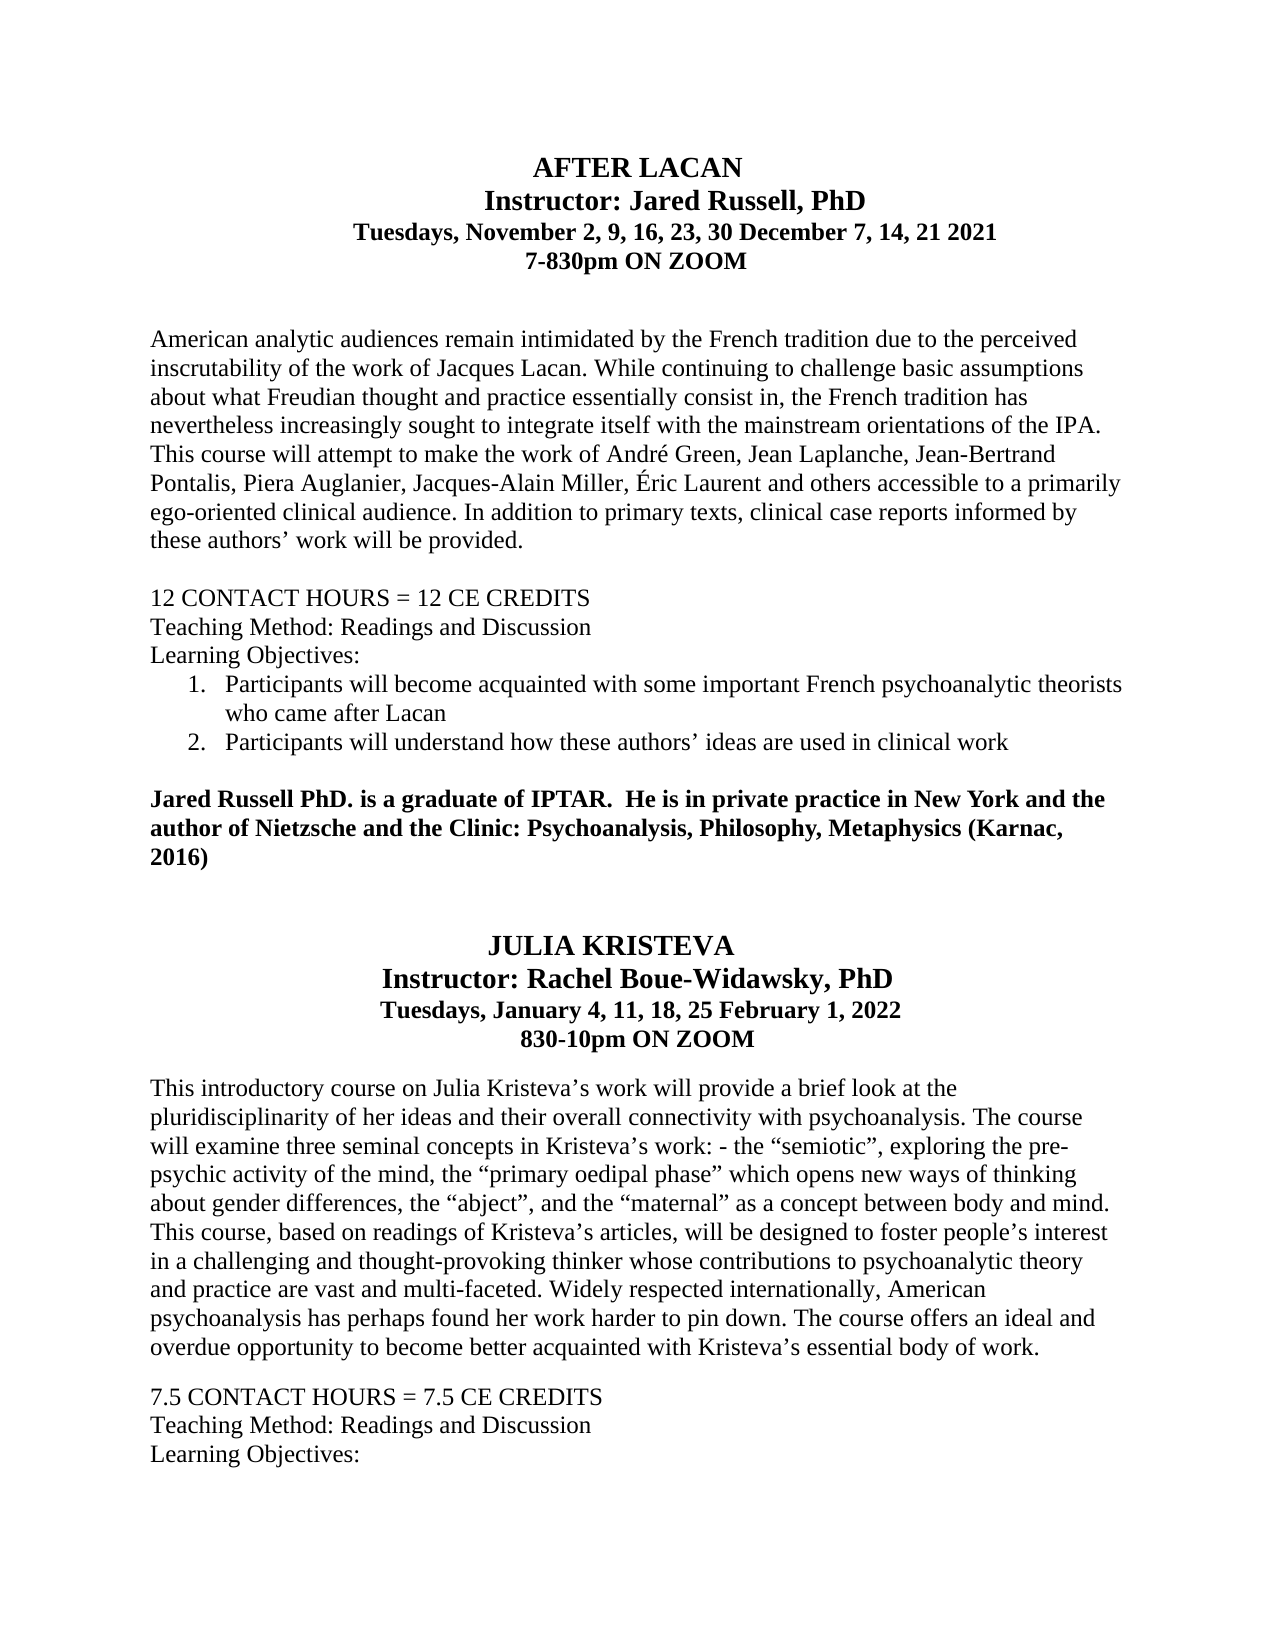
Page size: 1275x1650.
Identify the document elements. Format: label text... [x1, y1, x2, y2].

text 12 CONTACT HOURS = 12 CE CREDITS [150, 583, 1125, 612]
text JULIA KRISTEVA [150, 928, 1125, 961]
text AFTER LACAN [150, 150, 1125, 183]
text 7.5 CONTACT HOURS = 7.5 CE CREDITS [150, 1382, 1125, 1410]
text Learning Objectives: [150, 1439, 1125, 1468]
list Participants will become acquainted with some important French psychoanalytic theorists who came after Lacan [187, 669, 1125, 727]
text Instructor: Rachel Boue-Widawsky, PhD [150, 961, 1125, 995]
text Tuesdays, January 4, 11, 18, 25 February 1, 2022 [150, 995, 1125, 1024]
text 7-830pm ON ZOOM [150, 246, 1125, 274]
text Teaching Method: Readings and Discussion [150, 612, 1125, 640]
text Learning Objectives: [150, 640, 1125, 669]
text This introductory course on Julia Kristeva’s work will provide a brief look at the pluridisciplinarity of her ideas and their overall connectivity with psychoanalysis. The course will examine three seminal concepts in Kristeva’s work: - the “semiotic”, exploring the pre-psychic activity of the mind, the “primary oedipal phase” which opens new ways of thinking about gender differences, the “abject”, and the “maternal” as a concept between body and mind. This course, based on readings of Kristeva’s articles, will be designed to foster people’s interest in a challenging and thought-provoking thinker whose contributions to psychoanalytic theory and practice are vast and multi-faceted. Widely respected internationally, American psychoanalysis has perhaps found her work harder to pin down. The course offers an ideal and overdue opportunity to become better acquainted with Kristeva’s essential body of work. [150, 1073, 1125, 1361]
text Jared Russell PhD. is a graduate of IPTAR. He is in private practice in New York and the author of Nietzsche and the Clinic: Psychoanalysis, Philosophy, Metaphysics (Karnac, 2016) [150, 784, 1125, 870]
text Instructor: Jared Russell, PhD [150, 183, 1125, 217]
list Participants will understand how these authors’ ideas are used in clinical work [187, 727, 1125, 755]
text Tuesdays, November 2, 9, 16, 23, 30 December 7, 14, 21 2021 [150, 217, 1125, 246]
text 830-10pm ON ZOOM [150, 1024, 1125, 1052]
text American analytic audiences remain intimidated by the French tradition due to the perceived inscrutability of the work of Jacques Lacan. While continuing to challenge basic assumptions about what Freudian thought and practice essentially consist in, the French tradition has nevertheless increasingly sought to integrate itself with the mainstream orientations of the IPA. This course will attempt to make the work of André Green, Jean Laplanche, Jean-Bertrand Pontalis, Piera Auglanier, Jacques-Alain Miller, Éric Laurent and others accessible to a primarily ego-oriented clinical audience. In addition to primary texts, clinical case reports informed by these authors’ work will be provided. [150, 324, 1125, 554]
text Teaching Method: Readings and Discussion [150, 1410, 1125, 1439]
